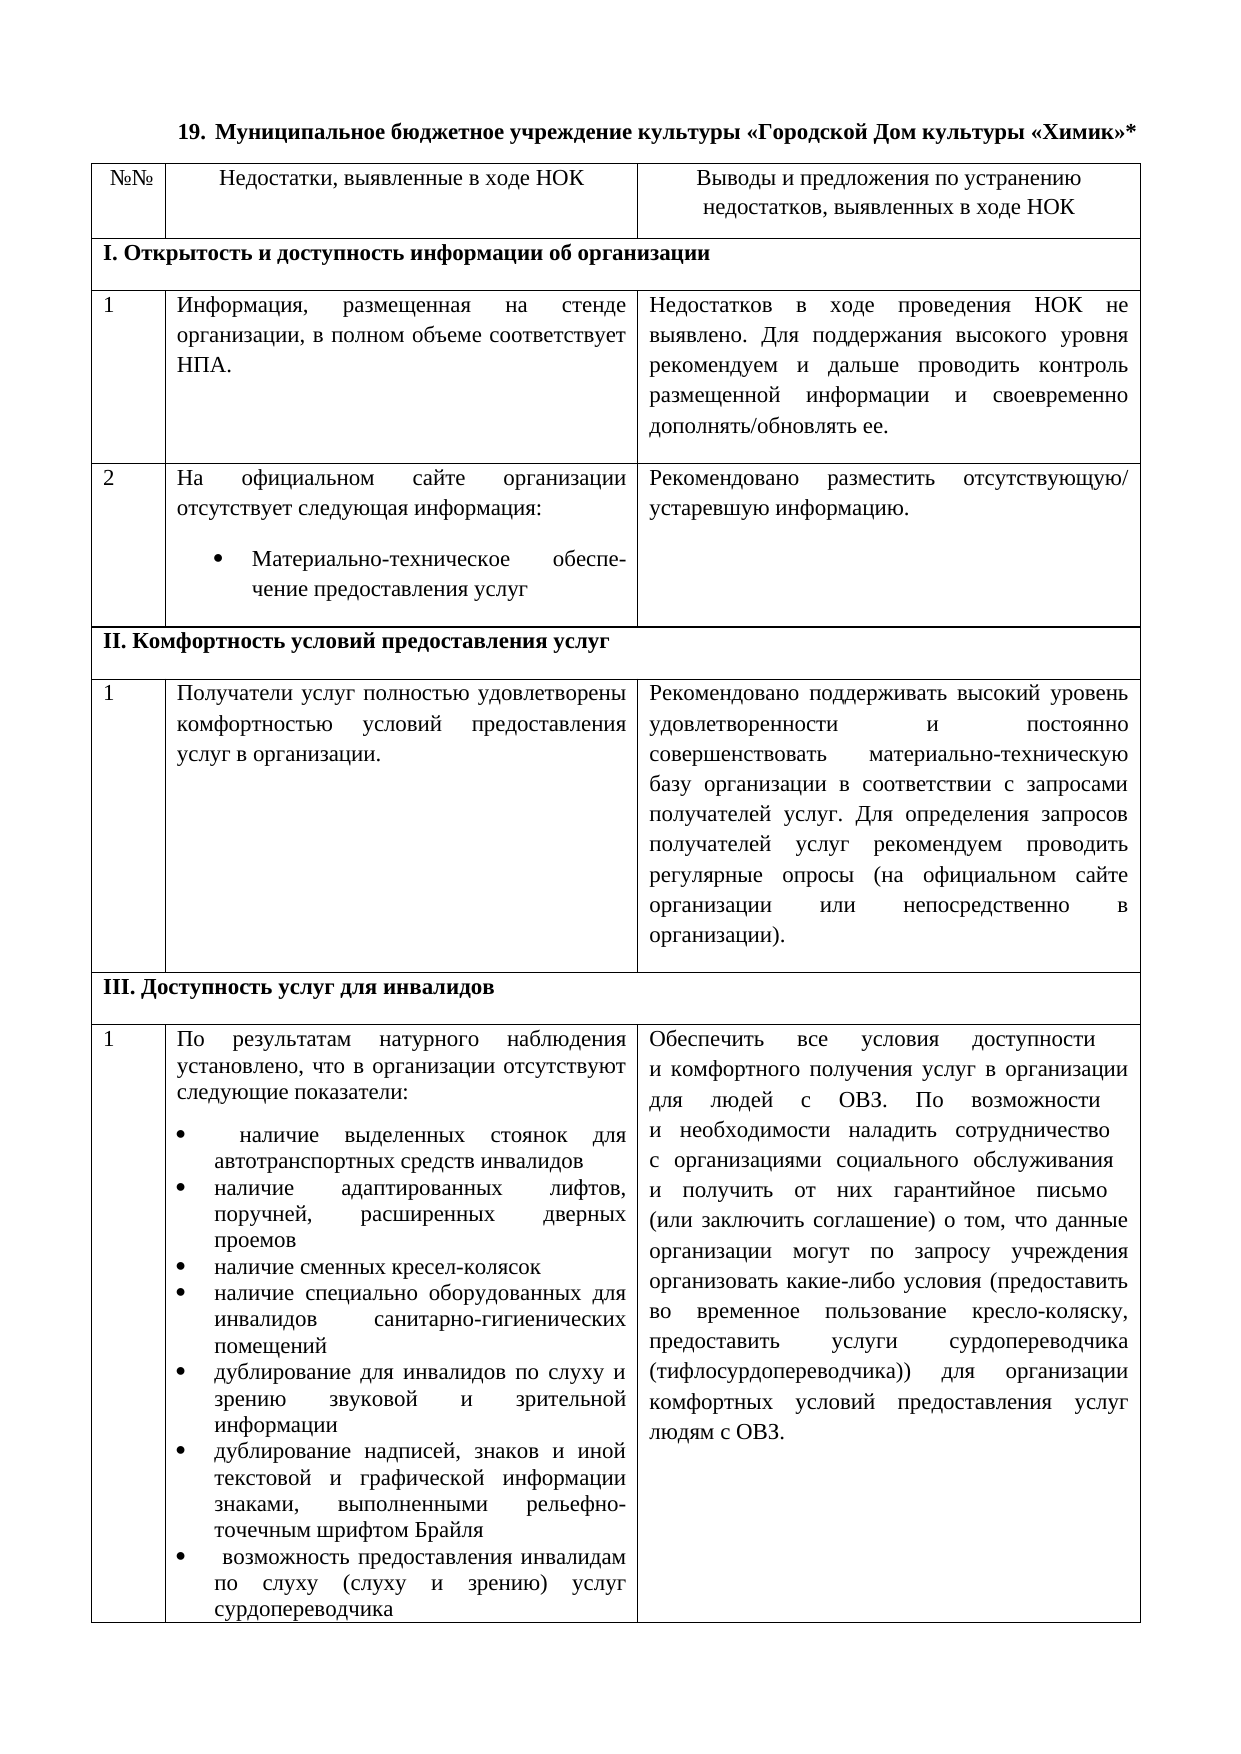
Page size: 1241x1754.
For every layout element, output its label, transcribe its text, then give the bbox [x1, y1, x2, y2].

table_header Выводы и предложения по устранению недостатков, выявленных в ходе НОК [638, 164, 1140, 238]
table_cell II. Комфортность условий предоставления услуг [92, 628, 1140, 678]
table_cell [166, 1025, 637, 1622]
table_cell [638, 1025, 1140, 1622]
table_cell Информация, размещенная на стенде организации, в полном объеме соответствует НПА. [166, 291, 637, 463]
table_cell Недостатков в ходе проведения НОК не выявлено. Для поддержания высокого уровня рекомендуем и дальше проводить контроль размещенной информации и своевременно дополнять/обновлять ее. [638, 291, 1140, 463]
list Муниципальное бюджетное учреждение культуры «Городской Дом культуры «Химик»* [177, 118, 1152, 144]
table_cell 1 [92, 291, 165, 463]
table_cell 1 [92, 680, 165, 972]
table_cell III. Доступность услуг для инвалидов [92, 973, 1140, 1024]
table_cell Рекомендовано разместить отсутствующую/ устаревшую информацию. [638, 464, 1140, 626]
table_cell Рекомендовано поддерживать высокий уровень удовлетворенности и постоянно совершенствовать материально-техническую базу организации в соответствии с запросами получателей услуг. Для определения запросов получателей услуг рекомендуем проводить регулярные опросы (на официальном сайте организации или непосредственно в организации). [638, 680, 1140, 972]
table_header Недостатки, выявленные в ходе НОК [166, 164, 637, 238]
table_cell На официальном сайте организации отсутствует следующая информация: Материально-техническое обеспе-чение предоставления услуг [166, 464, 637, 626]
table_cell 2 [92, 464, 165, 626]
table_cell Получатели услуг полностью удовлетворены комфортностью условий предоставления услуг в организации. [166, 680, 637, 972]
table_header №№ [92, 164, 165, 238]
table_cell I. Открытость и доступность информации об организации [92, 239, 1140, 290]
table_cell 1 [92, 1025, 165, 1622]
